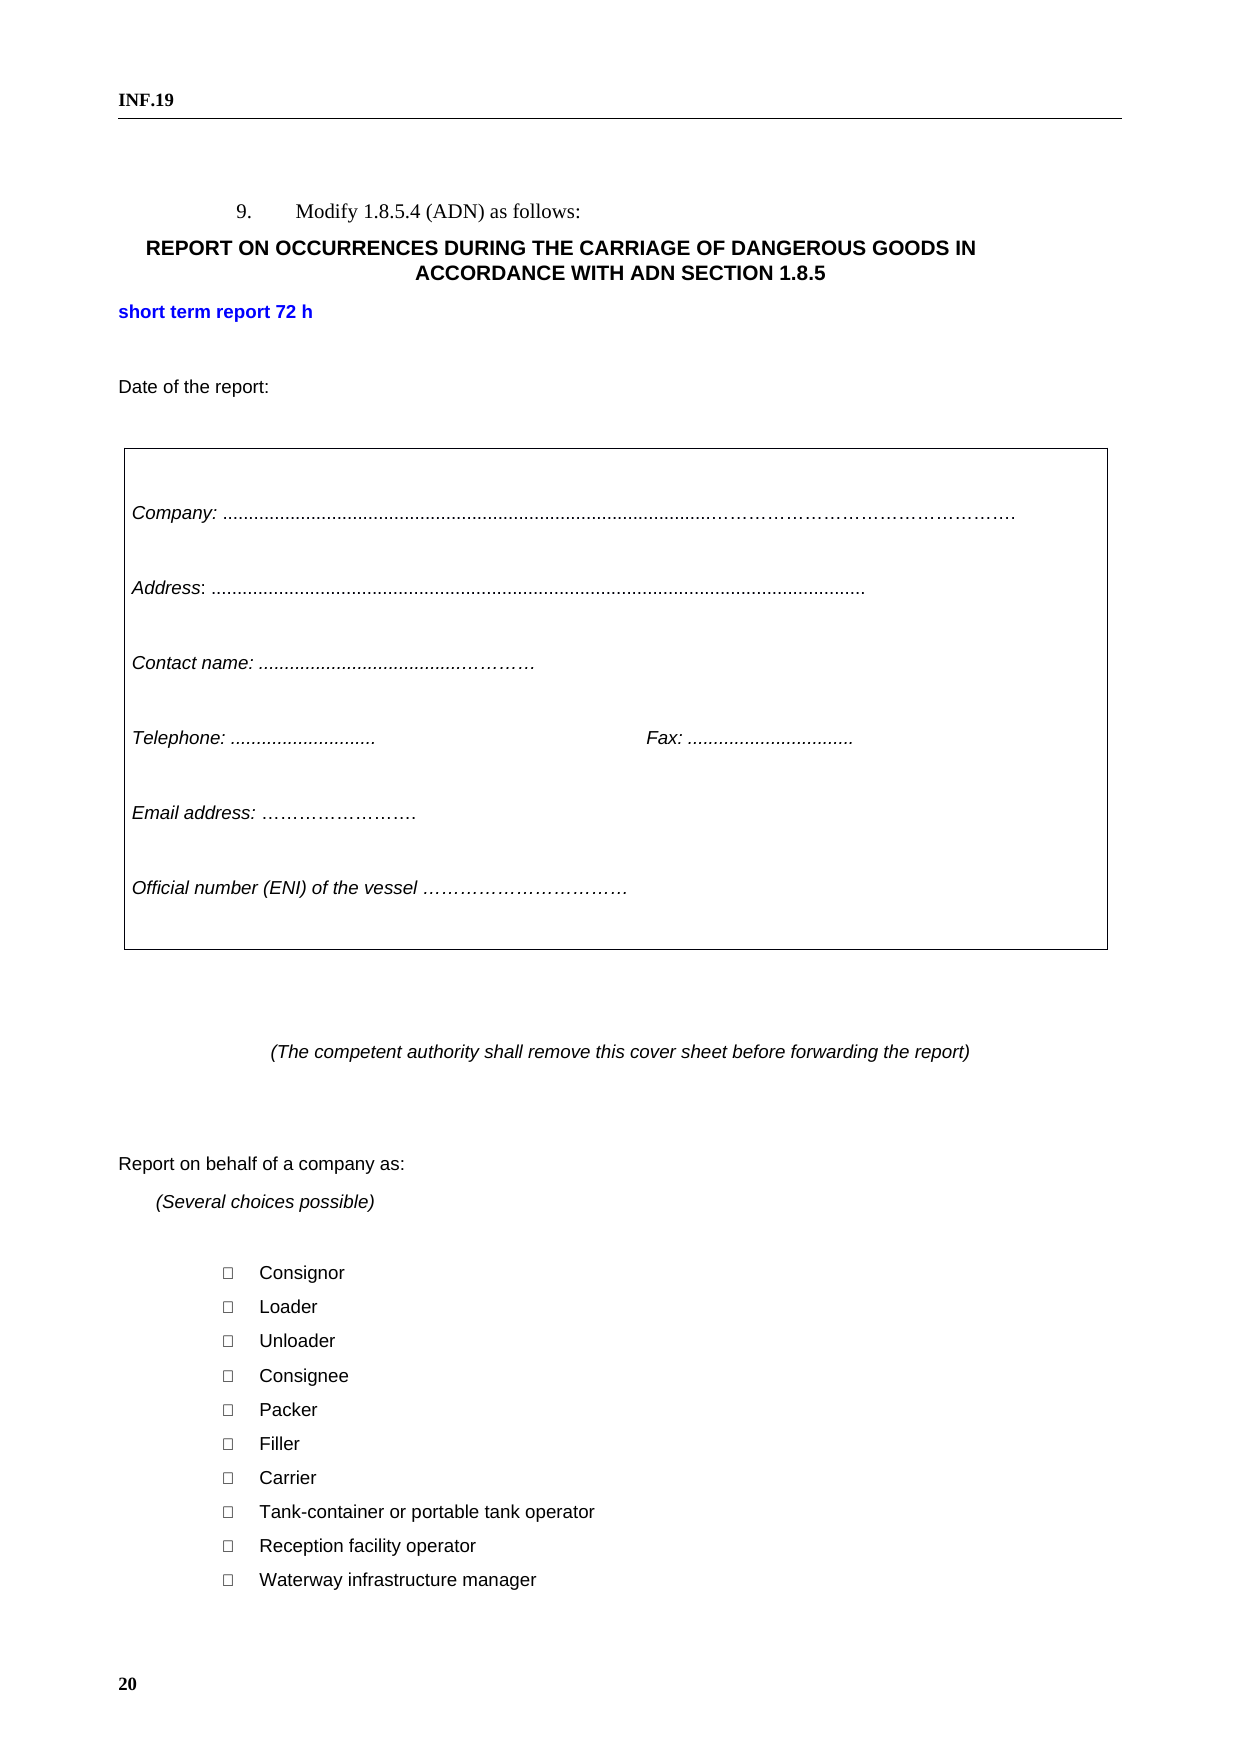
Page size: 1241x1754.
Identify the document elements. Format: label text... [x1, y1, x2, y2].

list Consignor [222, 1262, 1122, 1284]
text short term report 72 h [118, 298, 1122, 323]
list Unloader [222, 1330, 1122, 1352]
text REPORT ON OCCURRENCES DURING THE CARRIAGE OF DANGEROUS GOODS IN ACCORDANCE WITH ADN SECTION 1.8.5 [118, 235, 1004, 285]
text Date of the report: [118, 373, 1122, 398]
list Packer [222, 1398, 1122, 1420]
table_header Company: ..............................................................................................…………………………………………. Address: .............................................................................................................................. Contact name: .......................................………… Telephone: ............................ Fax: ................................ Email address: ……………………. Official number (ENI) of the vessel …………………………… [125, 449, 1107, 949]
list Waterway infrastructure manager [222, 1569, 1122, 1590]
text (The competent authority shall remove this cover sheet before forwarding the report) [118, 1037, 1122, 1062]
list Consignee [222, 1364, 1122, 1386]
text (Several choices possible) [156, 1187, 1122, 1212]
list Tank-container or portable tank operator [222, 1501, 1122, 1522]
list Filler [222, 1432, 1122, 1454]
text 9. Modify 1.8.5.4 (ADN) as follows: [236, 198, 1004, 223]
list Reception facility operator [222, 1535, 1122, 1556]
text Report on behalf of a company as: [118, 1150, 1122, 1175]
list Loader [222, 1296, 1122, 1318]
list Carrier [222, 1467, 1122, 1488]
